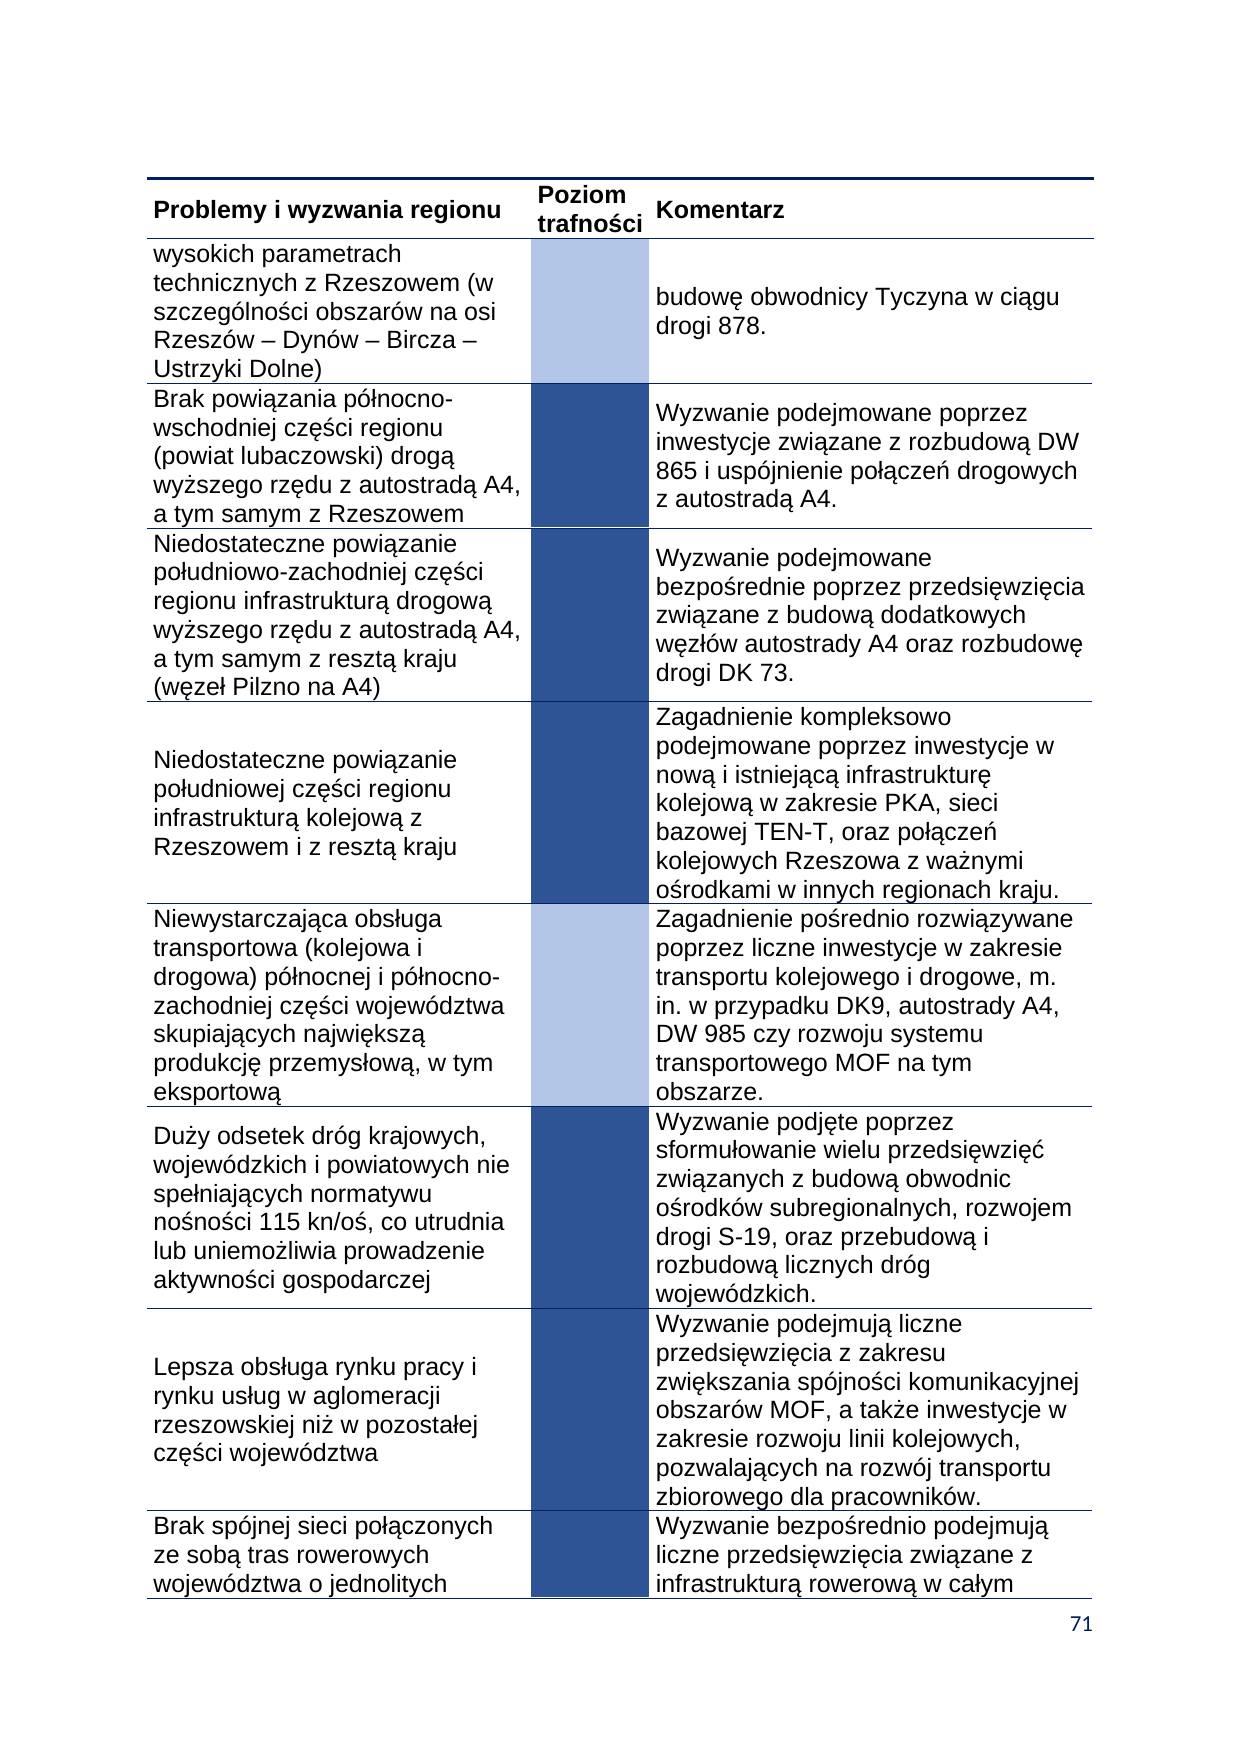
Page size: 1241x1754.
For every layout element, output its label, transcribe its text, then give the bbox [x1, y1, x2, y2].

table_cell [531, 1309, 649, 1510]
table_cell [531, 239, 649, 383]
table_cell Duży odsetek dróg krajowych, wojewódzkich i powiatowych nie spełniających normatywu nośności 115 kn/oś, co utrudnia lub uniemożliwia prowadzenie aktywności gospodarczej [147, 1107, 531, 1308]
table_header Poziom trafności [531, 180, 649, 238]
table_cell [531, 904, 649, 1106]
table_cell [531, 529, 649, 701]
table_header Problemy i wyzwania regionu [147, 180, 531, 238]
table_cell Wyzwanie podejmowane poprzez inwestycje związane z rozbudową DW 865 i uspójnienie połączeń drogowych z autostradą A4. [650, 384, 1092, 527]
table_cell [147, 239, 531, 383]
table_cell Lepsza obsługa rynku pracy i rynku usług w aglomeracji rzeszowskiej niż w pozostałej części województwa [147, 1309, 531, 1510]
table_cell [650, 1511, 1092, 1597]
table_cell [531, 1511, 649, 1597]
table_cell Brak powiązania północno-wschodniej części regionu (powiat lubaczowski) drogą wyższego rzędu z autostradą A4, a tym samym z Rzeszowem [147, 384, 531, 527]
table_cell [531, 702, 649, 903]
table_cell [147, 1511, 531, 1597]
table_cell Wyzwanie podejmują liczne przedsięwzięcia z zakresu zwiększania spójności komunikacyjnej obszarów MOF, a także inwestycje w zakresie rozwoju linii kolejowych, pozwalających na rozwój transportu zbiorowego dla pracowników. [650, 1309, 1092, 1510]
table_cell Wyzwanie podjęte poprzez sformułowanie wielu przedsięwzięć związanych z budową obwodnic ośrodków subregionalnych, rozwojem drogi S-19, oraz przebudową i rozbudową licznych dróg wojewódzkich. [650, 1107, 1092, 1308]
table_cell Wyzwanie podejmowane bezpośrednie poprzez przedsięwzięcia związane z budową dodatkowych węzłów autostrady A4 oraz rozbudowę drogi DK 73. [650, 529, 1092, 701]
table_cell Zagadnienie kompleksowo podejmowane poprzez inwestycje w nową i istniejącą infrastrukturę kolejową w zakresie PKA, sieci bazowej TEN-T, oraz połączeń kolejowych Rzeszowa z ważnymi ośrodkami w innych regionach kraju. [650, 702, 1092, 903]
table_cell [531, 384, 649, 527]
table_header Komentarz [650, 180, 1093, 238]
table_cell [531, 1107, 649, 1308]
table_cell Niedostateczne powiązanie południowej części regionu infrastrukturą kolejową z Rzeszowem i z resztą kraju [147, 702, 531, 903]
table_cell Niewystarczająca obsługa transportowa (kolejowa i drogowa) północnej i północno-zachodniej części województwa skupiających największą produkcję przemysłową, w tym eksportową [147, 904, 531, 1106]
table_cell Niedostateczne powiązanie południowo-zachodniej części regionu infrastrukturą drogową wyższego rzędu z autostradą A4, a tym samym z resztą kraju (węzeł Pilzno na A4) [147, 529, 531, 701]
table_cell Zagadnienie pośrednio rozwiązywane poprzez liczne inwestycje w zakresie transportu kolejowego i drogowe, m. in. w przypadku DK9, autostrady A4, DW 985 czy rozwoju systemu transportowego MOF na tym obszarze. [650, 904, 1092, 1106]
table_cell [650, 239, 1092, 383]
